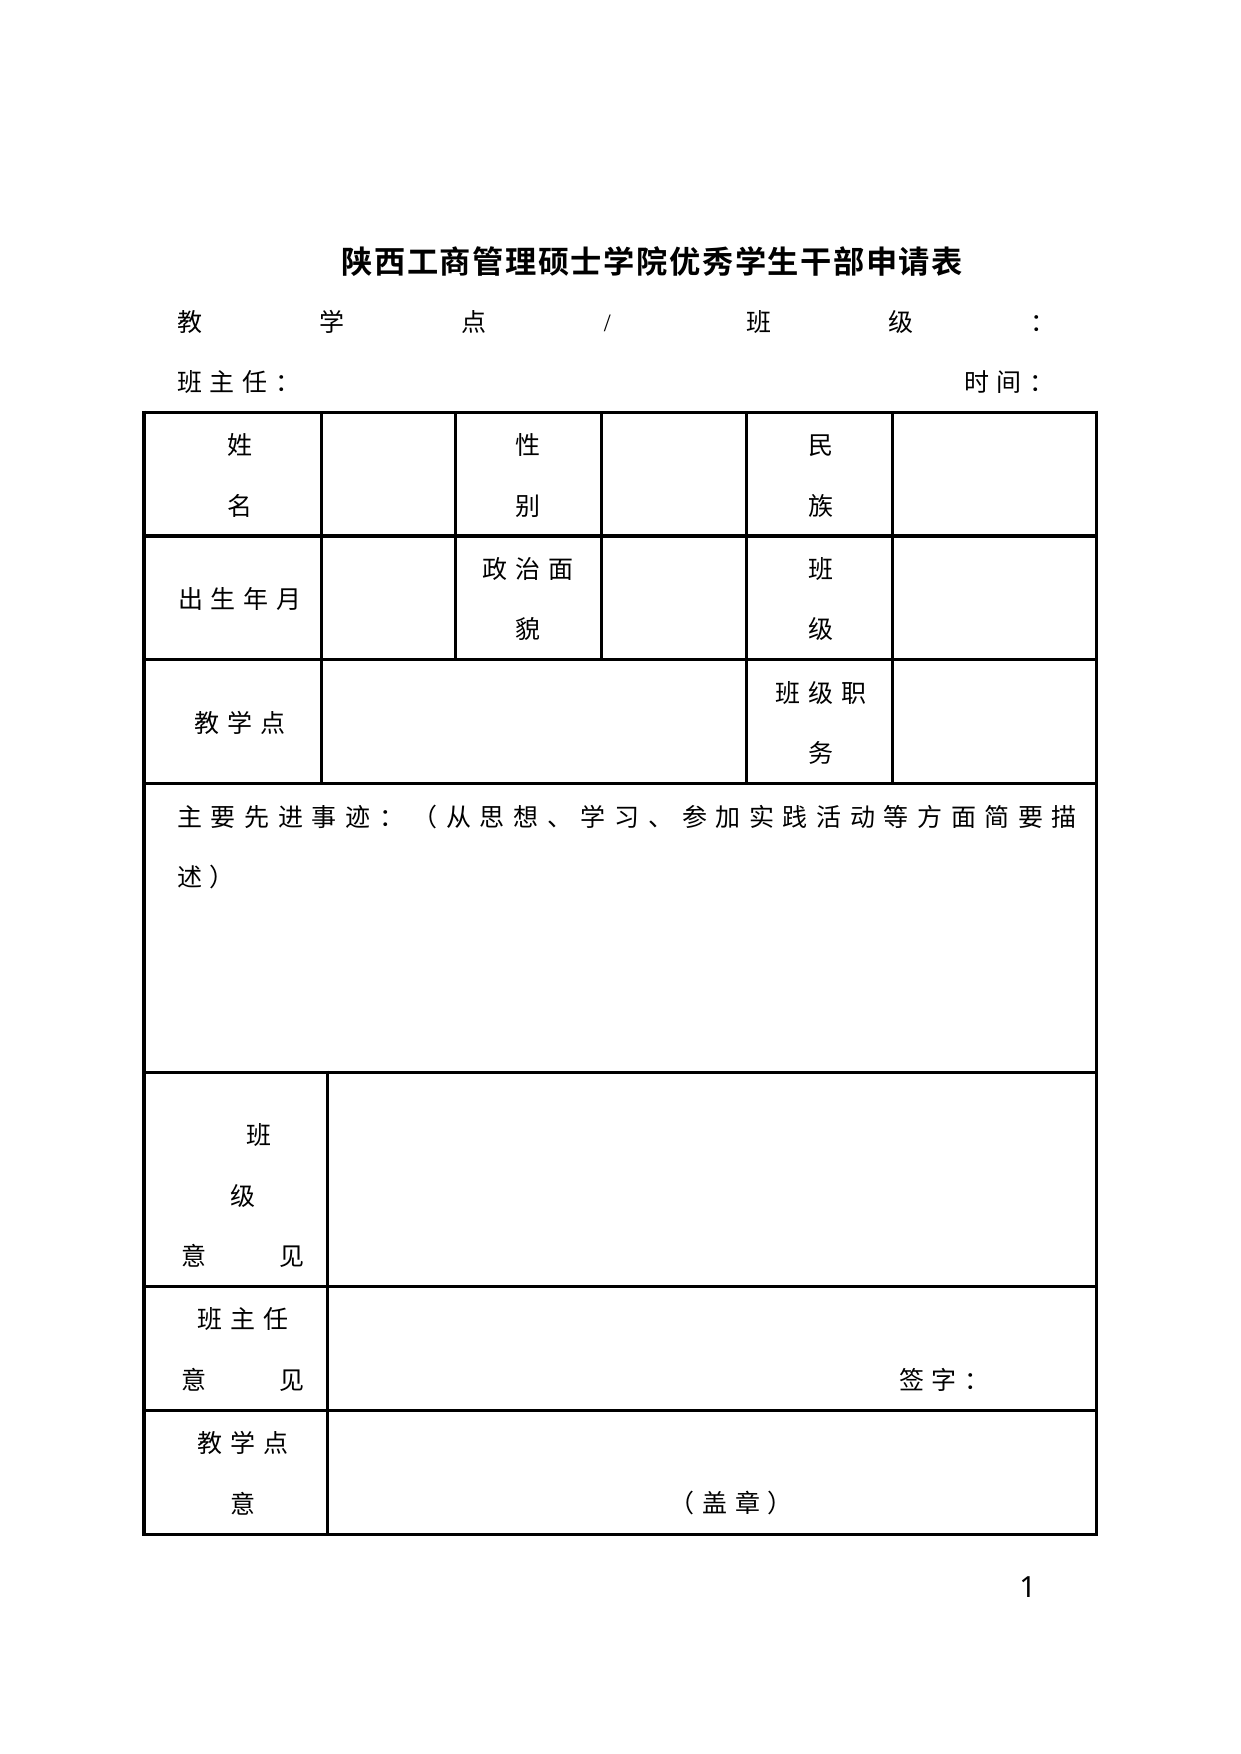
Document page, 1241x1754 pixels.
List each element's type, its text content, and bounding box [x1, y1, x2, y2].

table_cell 出生年月 [146, 538, 320, 658]
table_cell 政治面貌 [457, 538, 600, 658]
table_cell 教学点 意 见 [146, 1412, 326, 1533]
table_cell （盖章） [329, 1412, 1095, 1533]
table_header [603, 414, 745, 534]
table_cell 班主任 意 见 [146, 1288, 326, 1408]
table_header 性 别 [457, 414, 600, 534]
text 陕西工商管理硕士学院优秀学生干部申请表 [177, 230, 1063, 290]
table_cell 班 级 [748, 538, 891, 658]
table_cell [323, 661, 745, 782]
table_header 民 族 [748, 414, 891, 534]
text 教学点/班级： 班主任： 时间： [177, 290, 1063, 411]
table_cell [329, 1074, 1095, 1285]
table_cell 主要先进事迹：（从思想、学习、参加实践活动等方面简要描述） [146, 785, 1095, 1071]
table_cell 班 级 意 见 [146, 1074, 326, 1285]
table_header 姓 名 [146, 414, 320, 534]
table_cell 教学点 [146, 661, 320, 782]
table_cell [894, 538, 1095, 658]
table_cell 班级职务 [748, 661, 891, 782]
table_header [323, 414, 454, 534]
table_header [894, 414, 1095, 534]
table_cell [603, 538, 745, 658]
table_cell 签字： [329, 1288, 1095, 1408]
table_cell [323, 538, 454, 658]
table_cell [894, 661, 1095, 782]
